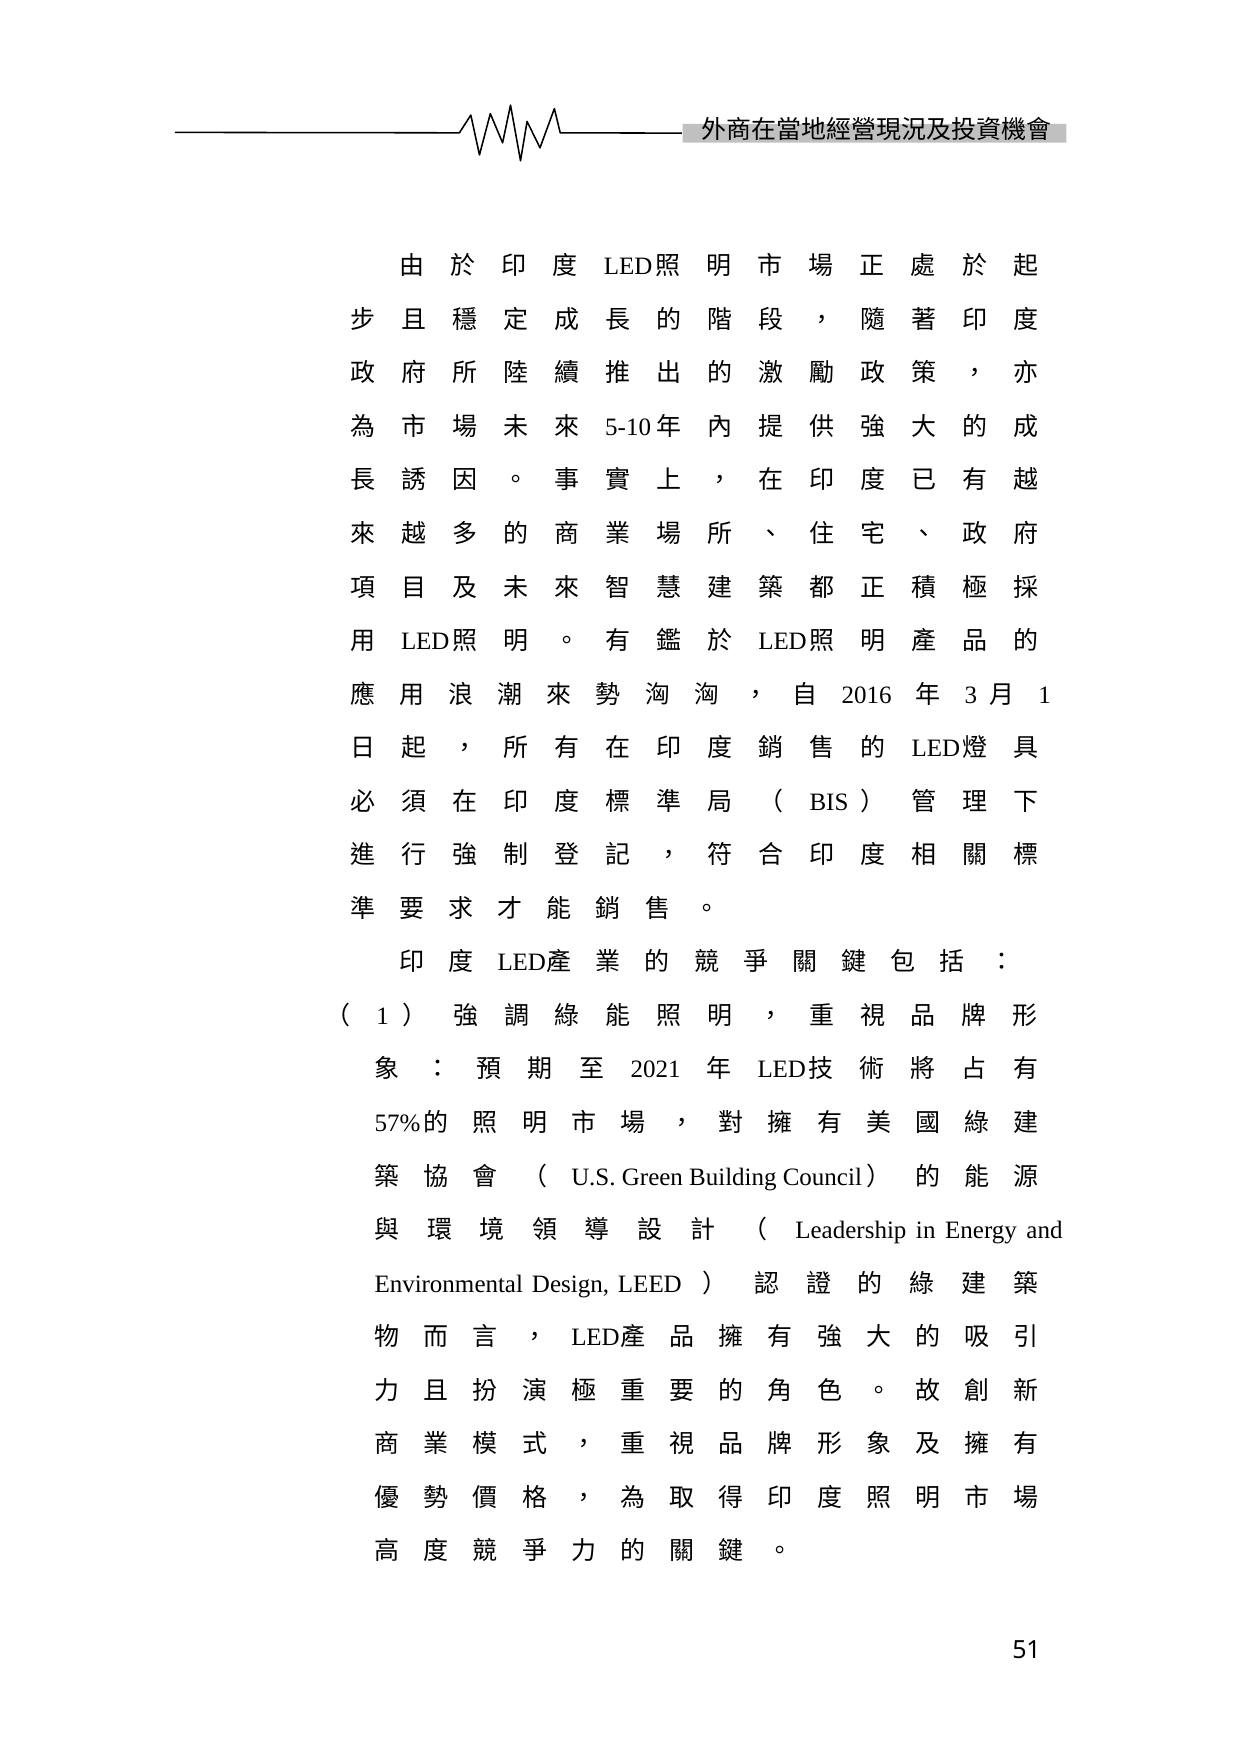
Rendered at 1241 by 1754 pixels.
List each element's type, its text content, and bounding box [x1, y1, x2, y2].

text 印度LED產業的競爭關鍵包括： [325, 933, 1063, 987]
text （1）強調綠能照明，重視品牌形象：預期至2021年LED技術將占有57%的照明市場，對擁有美國綠建築協會（U.S. Green Building Council）的能源與環境領導設計（Leadership in Energy and Environmental Design, LEED）認證的綠建築物而言，LED產品擁有強大的吸引力且扮演極重要的角色。故創新商業模式，重視品牌形象及擁有優勢價格，為取得印度照明市場高度競爭力的關鍵。 [301, 987, 1063, 1576]
text 由於印度LED照明市場正處於起步且穩定成長的階段，隨著印度政府所陸續推出的激勵政策，亦為市場未來5-10年內提供強大的成長誘因。事實上，在印度已有越來越多的商業場所、住宅、政府項目及未來智慧建築都正積極採用LED照明。有鑑於LED照明產品的應用浪潮來勢洶洶，自起，所有在印度銷售的LED燈具必須在印度標準局（BIS）管理下進行強制登記，符合印度相關標準要求才能銷售。 [325, 237, 1063, 933]
